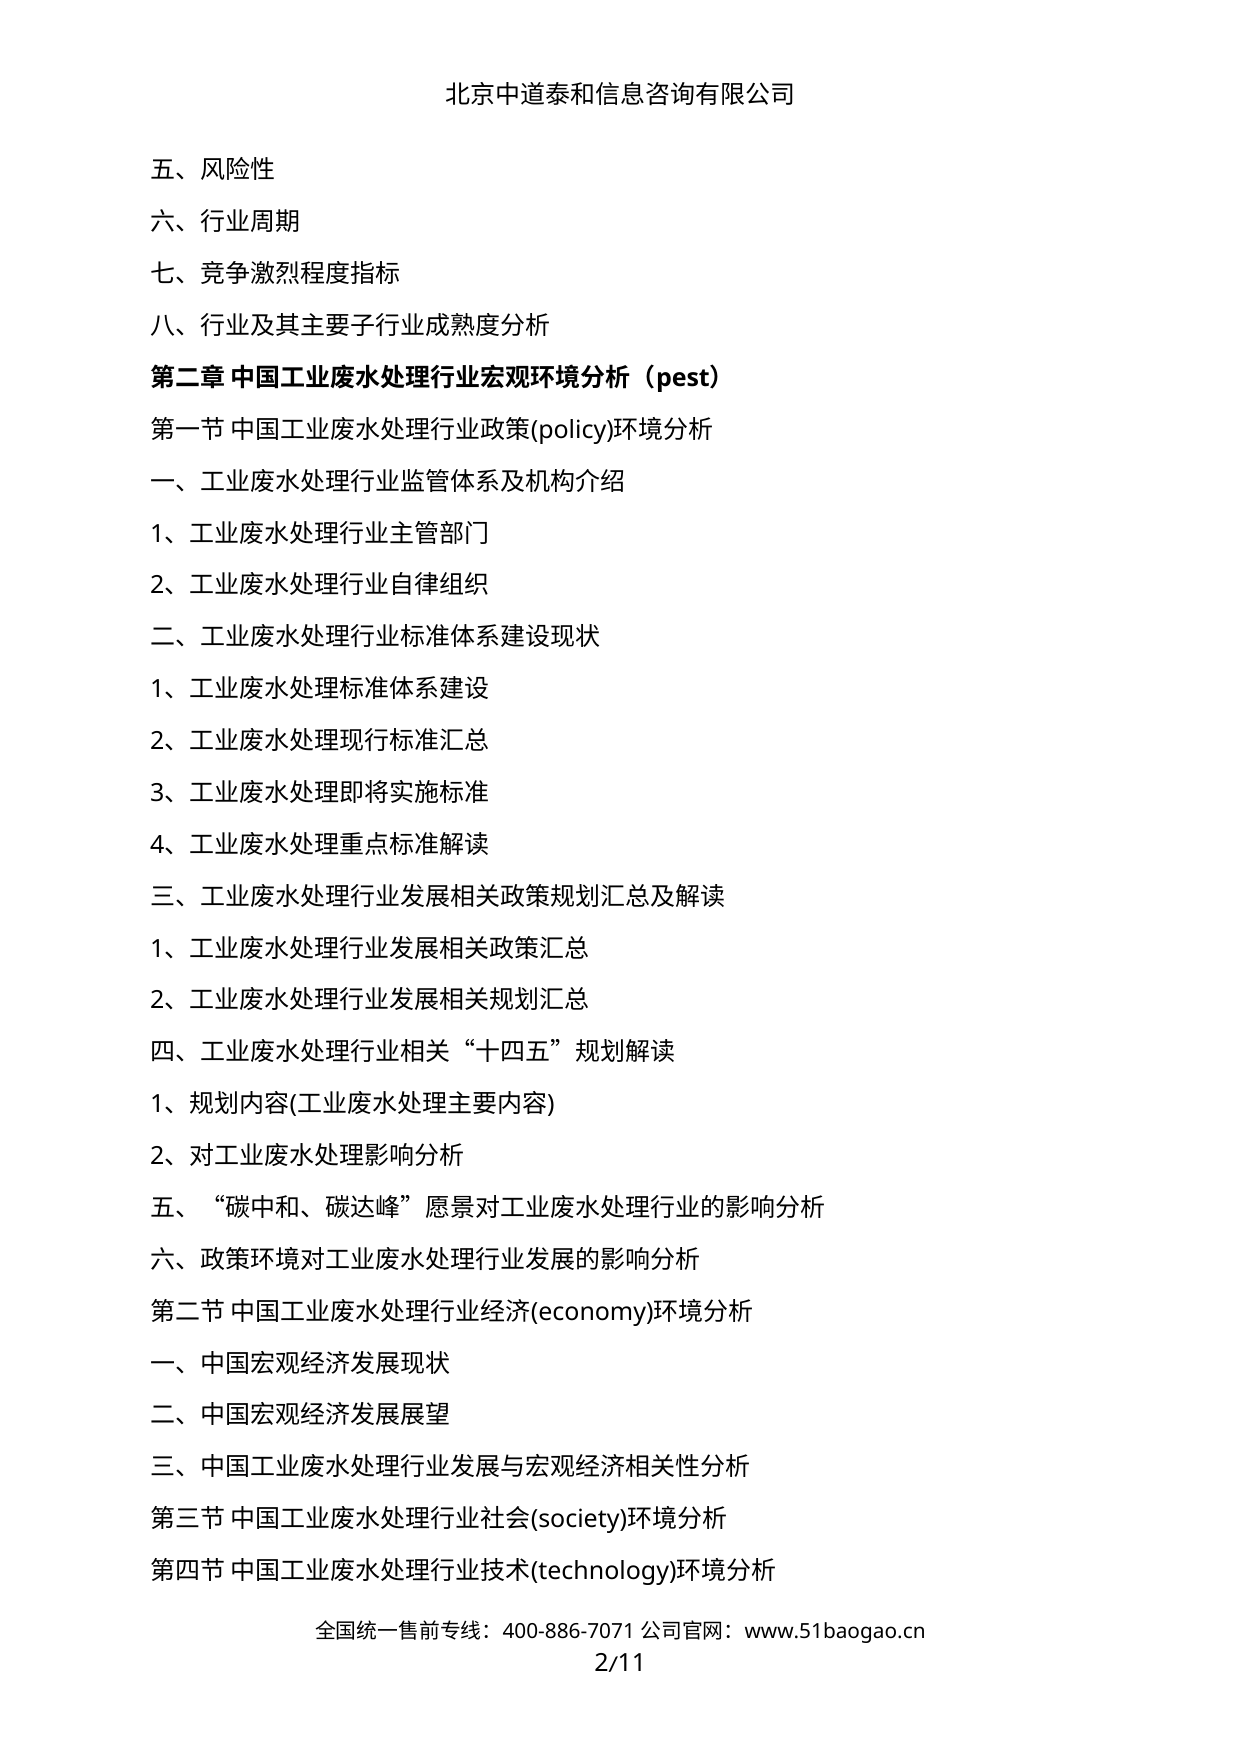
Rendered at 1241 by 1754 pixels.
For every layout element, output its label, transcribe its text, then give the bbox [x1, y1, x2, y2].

text 3、工业废水处理即将实施标准 [150, 772, 1090, 809]
text 三、工业废水处理行业发展相关政策规划汇总及解读 [150, 876, 1090, 912]
text 二、中国宏观经济发展展望 [150, 1395, 1090, 1431]
text 五、风险性 [150, 150, 1090, 186]
text 二、工业废水处理行业标准体系建设现状 [150, 617, 1090, 653]
text 五、“碳中和、碳达峰”愿景对工业废水处理行业的影响分析 [150, 1187, 1090, 1224]
text 四、工业废水处理行业相关“十四五”规划解读 [150, 1032, 1090, 1068]
text 三、中国工业废水处理行业发展与宏观经济相关性分析 [150, 1447, 1090, 1483]
text 一、工业废水处理行业监管体系及机构介绍 [150, 461, 1090, 497]
text 1、工业废水处理行业主管部门 [150, 513, 1090, 549]
text 第四节 中国工业废水处理行业技术(technology)环境分析 [150, 1551, 1090, 1587]
text 2、工业废水处理行业自律组织 [150, 565, 1090, 601]
text 2、工业废水处理现行标准汇总 [150, 721, 1090, 757]
text 1、规划内容(工业废水处理主要内容) [150, 1084, 1090, 1120]
text 一、中国宏观经济发展现状 [150, 1343, 1090, 1379]
text 2、工业废水处理行业发展相关规划汇总 [150, 980, 1090, 1016]
text 六、政策环境对工业废水处理行业发展的影响分析 [150, 1239, 1090, 1276]
text 1、工业废水处理标准体系建设 [150, 669, 1090, 705]
text 七、竞争激烈程度指标 [150, 254, 1090, 290]
text 八、行业及其主要子行业成熟度分析 [150, 306, 1090, 342]
text 第一节 中国工业废水处理行业政策(policy)环境分析 [150, 409, 1090, 446]
text 六、行业周期 [150, 202, 1090, 238]
text 第三节 中国工业废水处理行业社会(society)环境分析 [150, 1499, 1090, 1535]
text 第二节 中国工业废水处理行业经济(economy)环境分析 [150, 1291, 1090, 1327]
text 第二章 中国工业废水处理行业宏观环境分析（pest） [150, 357, 1090, 394]
text 2、对工业废水处理影响分析 [150, 1136, 1090, 1172]
text 4、工业废水处理重点标准解读 [150, 824, 1090, 861]
text 1、工业废水处理行业发展相关政策汇总 [150, 928, 1090, 964]
